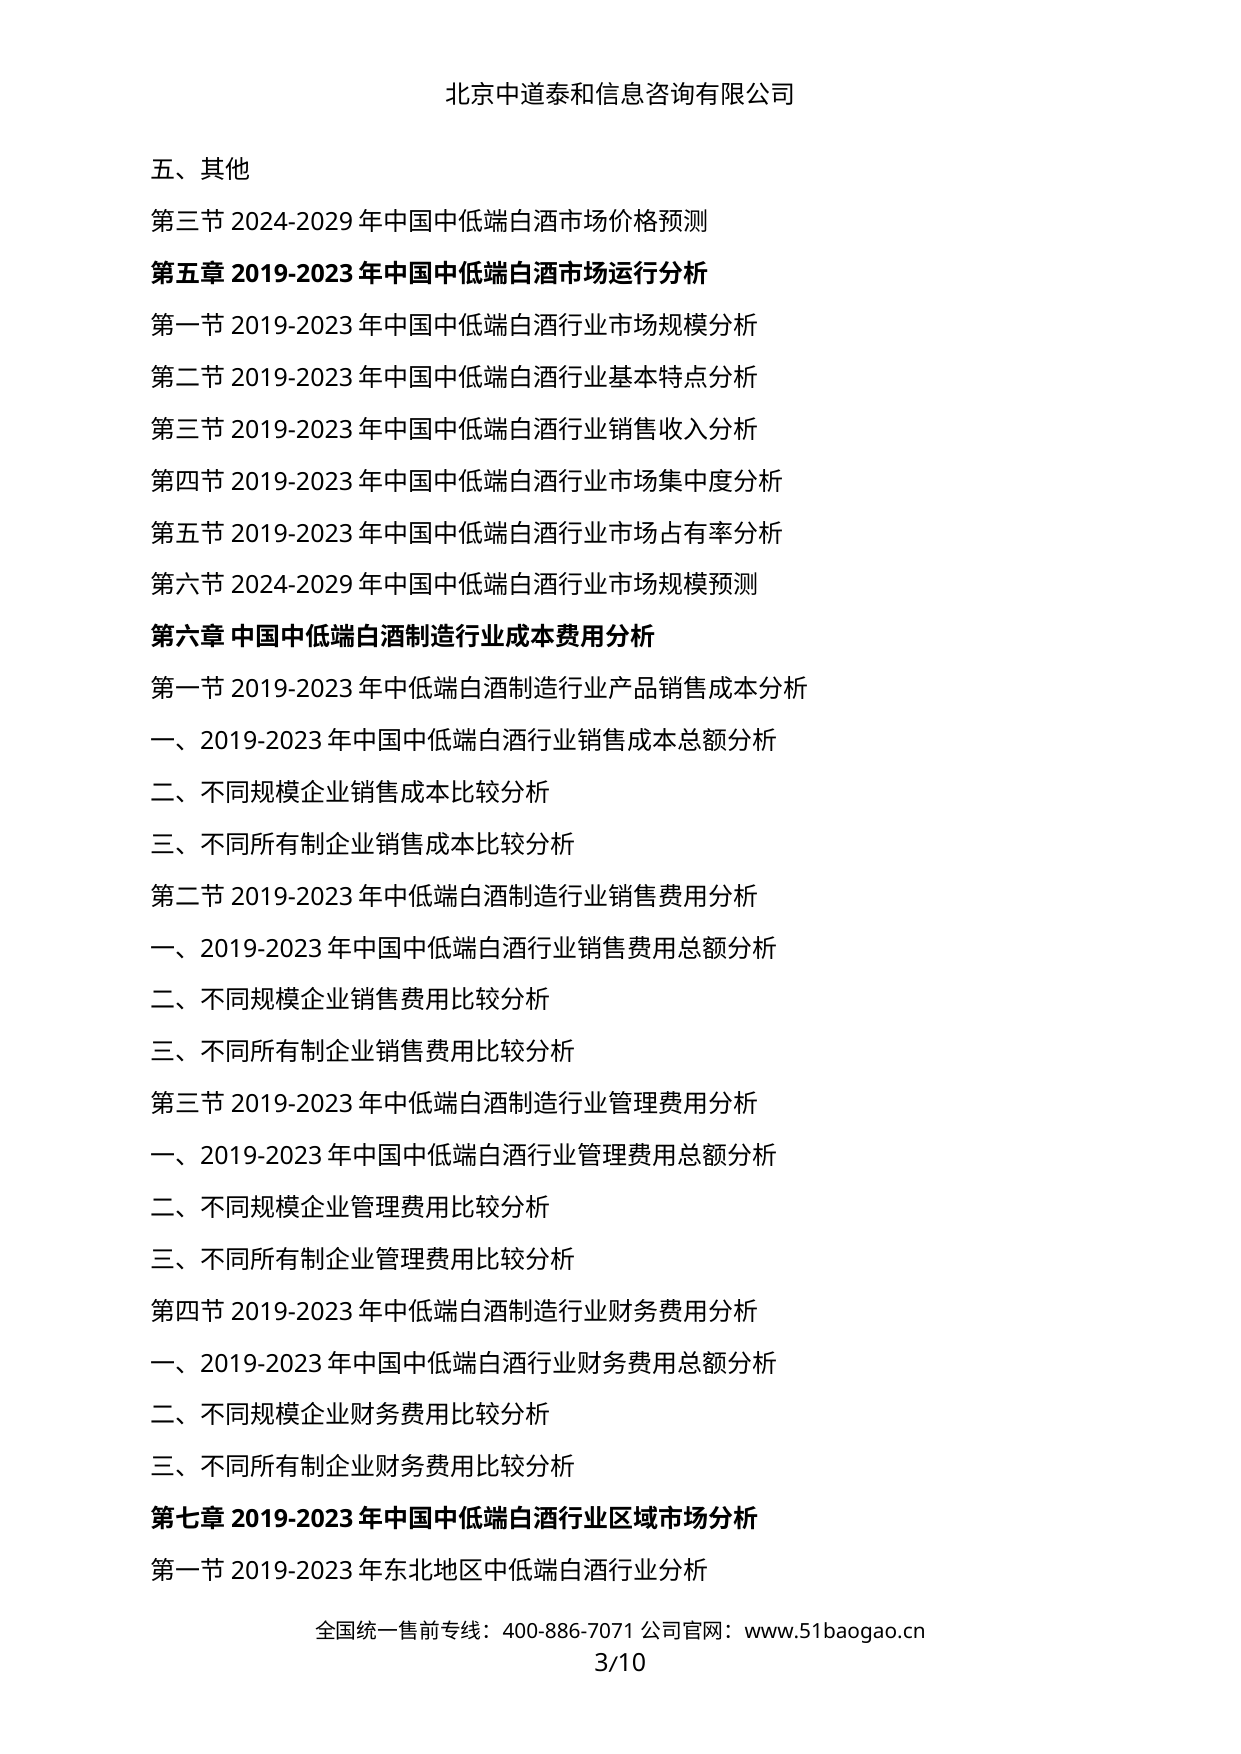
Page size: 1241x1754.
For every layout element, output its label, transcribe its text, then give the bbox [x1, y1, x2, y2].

text 第四节 2019-2023年中国中低端白酒行业市场集中度分析 [150, 461, 1090, 497]
text 第一节 2019-2023年东北地区中低端白酒行业分析 [150, 1551, 1090, 1587]
text 三、不同所有制企业管理费用比较分析 [150, 1239, 1090, 1276]
text 一、2019-2023年中国中低端白酒行业财务费用总额分析 [150, 1343, 1090, 1379]
text 第六章 中国中低端白酒制造行业成本费用分析 [150, 617, 1090, 653]
text 第七章 2019-2023年中国中低端白酒行业区域市场分析 [150, 1499, 1090, 1535]
text 一、2019-2023年中国中低端白酒行业管理费用总额分析 [150, 1136, 1090, 1172]
text 二、不同规模企业管理费用比较分析 [150, 1187, 1090, 1224]
text 三、不同所有制企业销售成本比较分析 [150, 824, 1090, 861]
text 二、不同规模企业销售成本比较分析 [150, 772, 1090, 809]
text 第五节 2019-2023年中国中低端白酒行业市场占有率分析 [150, 513, 1090, 549]
text 三、不同所有制企业财务费用比较分析 [150, 1447, 1090, 1483]
text 第四节 2019-2023年中低端白酒制造行业财务费用分析 [150, 1291, 1090, 1327]
text 一、2019-2023年中国中低端白酒行业销售成本总额分析 [150, 721, 1090, 757]
text 第二节 2019-2023年中国中低端白酒行业基本特点分析 [150, 357, 1090, 394]
text 三、不同所有制企业销售费用比较分析 [150, 1032, 1090, 1068]
text 第五章 2019-2023年中国中低端白酒市场运行分析 [150, 254, 1090, 290]
text 二、不同规模企业销售费用比较分析 [150, 980, 1090, 1016]
text 二、不同规模企业财务费用比较分析 [150, 1395, 1090, 1431]
text 第二节 2019-2023年中低端白酒制造行业销售费用分析 [150, 876, 1090, 912]
text 第一节 2019-2023年中国中低端白酒行业市场规模分析 [150, 306, 1090, 342]
text 第三节 2024-2029年中国中低端白酒市场价格预测 [150, 202, 1090, 238]
text 第一节 2019-2023年中低端白酒制造行业产品销售成本分析 [150, 669, 1090, 705]
text 五、其他 [150, 150, 1090, 186]
text 第三节 2019-2023年中低端白酒制造行业管理费用分析 [150, 1084, 1090, 1120]
text 一、2019-2023年中国中低端白酒行业销售费用总额分析 [150, 928, 1090, 964]
text 第三节 2019-2023年中国中低端白酒行业销售收入分析 [150, 409, 1090, 446]
text 第六节 2024-2029年中国中低端白酒行业市场规模预测 [150, 565, 1090, 601]
